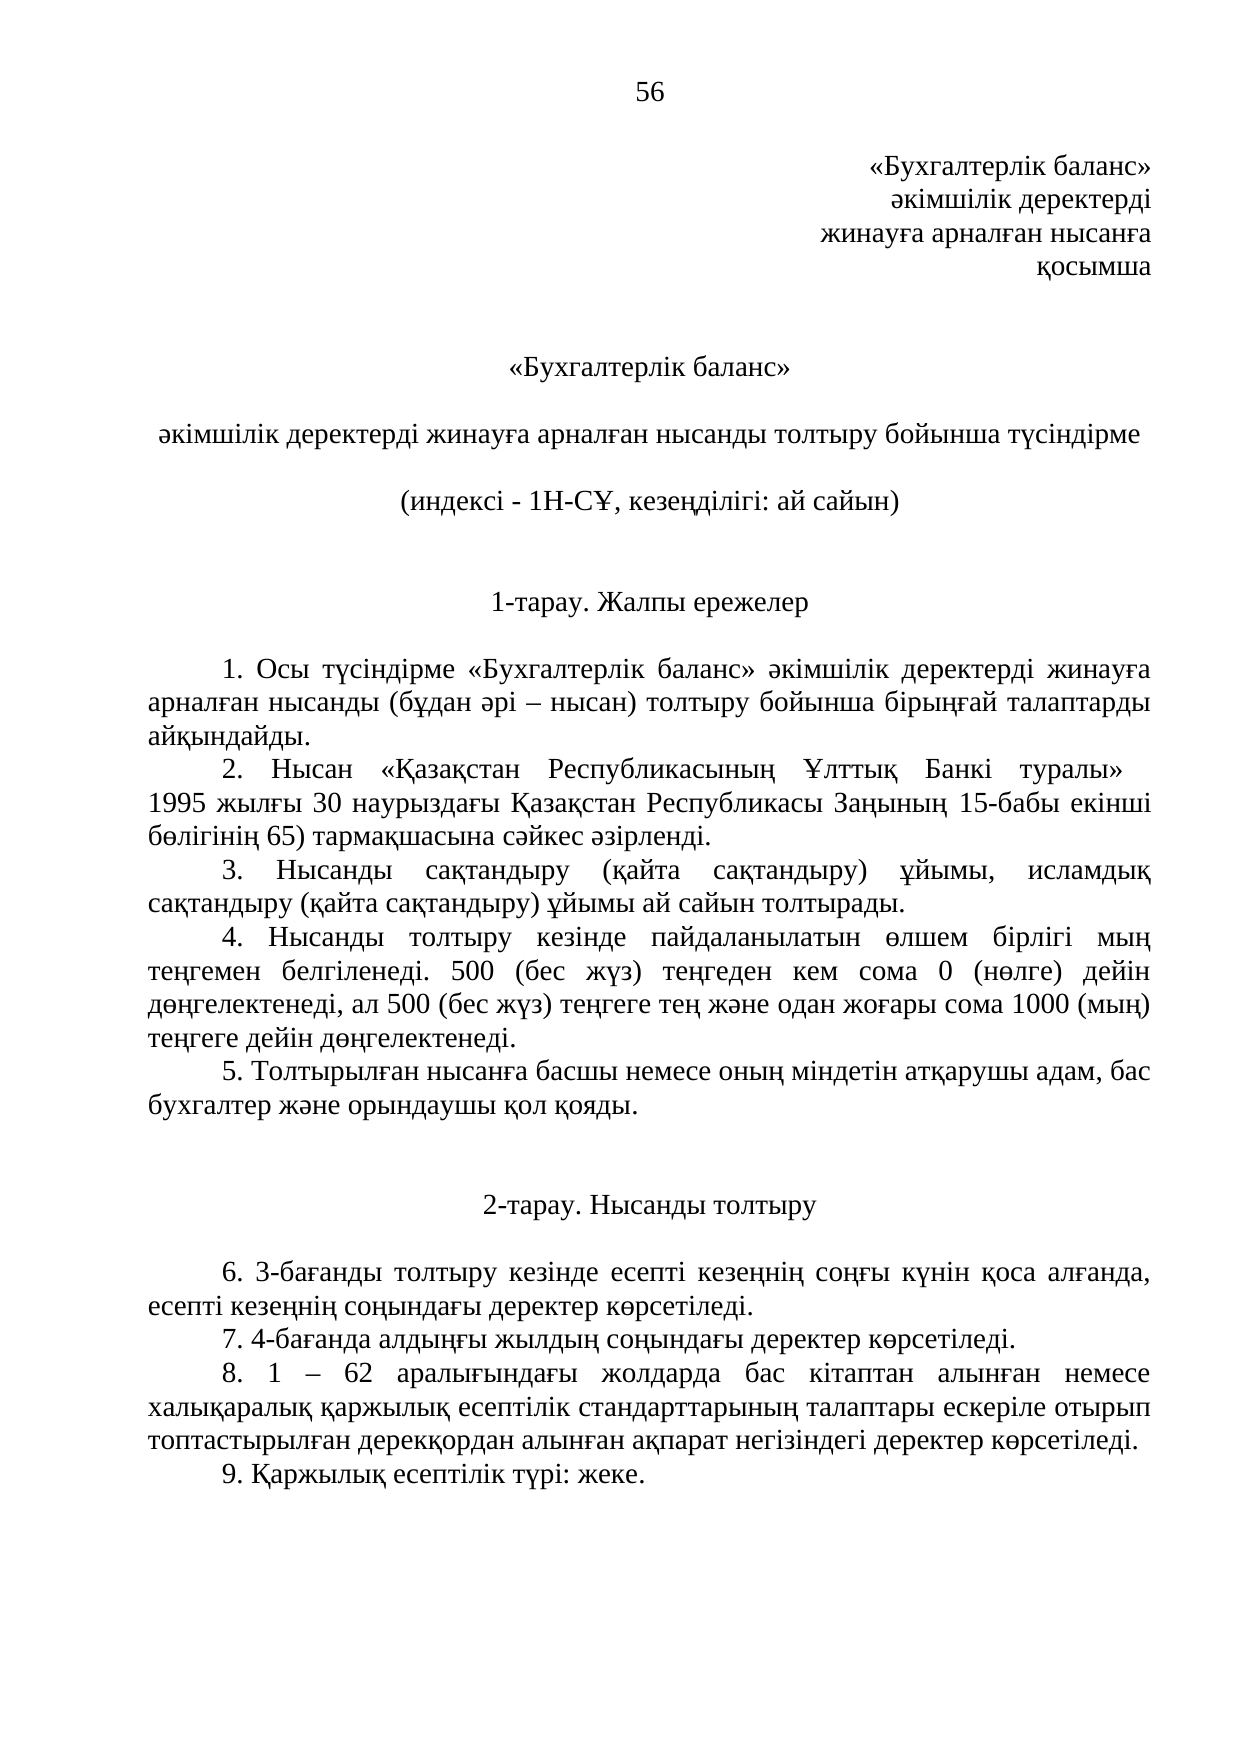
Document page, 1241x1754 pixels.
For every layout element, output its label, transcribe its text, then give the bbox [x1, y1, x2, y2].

text қосымша [148, 248, 1152, 282]
text 9. Қаржылық есептілік түрі: жеке. [148, 1456, 1152, 1489]
text әкімшілік деректерді [148, 181, 1152, 215]
text 2. Нысан «Қазақстан Республикасының Ұлттық Банкі туралы» 1995 жылғы 30 наурыздағы Қазақстан Республикасы Заңының 15-бабы екінші бөлігінің 65) тармақшасына сәйкес әзірленді. [148, 751, 1152, 852]
text «Бухгалтерлік баланс» [148, 148, 1152, 181]
text 1. Осы түсіндірме «Бухгалтерлік баланс» әкімшілік деректерді жинауға арналған нысанды (бұдан әрі – нысан) толтыру бойынша бірыңғай талаптарды айқындайды. [148, 651, 1152, 751]
text жинауға арналған нысанға [148, 215, 1152, 248]
text 2-тарау. Нысанды толтыру [148, 1187, 1152, 1221]
text 4. Нысанды толтыру кезінде пайдаланылатын өлшем бірлігі мың теңгемен белгіленеді. 500 (бес жүз) теңгеден кем сома 0 (нөлге) дейін дөңгелектенеді, ал 500 (бес жүз) теңгеге тең және одан жоғары сома 1000 (мың) теңгеге дейін дөңгелектенеді. [148, 919, 1152, 1053]
text (индексі - 1Н-СҰ, кезеңділігі: ай сайын) [148, 483, 1152, 517]
text 8. 1 – 62 аралығындағы жолдарда бас кітаптан алынған немесе халықаралық қаржылық есептілік стандарттарының талаптары ескеріле отырып топтастырылған дерекқордан алынған ақпарат негізіндегі деректер көрсетіледі. [148, 1355, 1152, 1456]
text 6. 3-бағанды толтыру кезінде есепті кезеңнің соңғы күнін қоса алғанда, есепті кезеңнің соңындағы деректер көрсетіледі. [148, 1254, 1152, 1322]
text «Бухгалтерлік баланс» [148, 349, 1152, 382]
text әкімшілік деректерді жинауға арналған нысанды толтыру бойынша түсіндірме [148, 416, 1152, 449]
text 3. Нысанды сақтандыру (қайта сақтандыру) ұйымы, исламдық сақтандыру (қайта сақтандыру) ұйымы ай сайын толтырады. [148, 852, 1152, 919]
text 5. Толтырылған нысанға басшы немесе оның міндетін атқарушы адам, бас бухгалтер және орындаушы қол қояды. [148, 1053, 1152, 1120]
text 7. 4-бағанда алдыңғы жылдың соңындағы деректер көрсетіледі. [148, 1322, 1152, 1355]
text 1-тарау. Жалпы ережелер [148, 584, 1152, 617]
